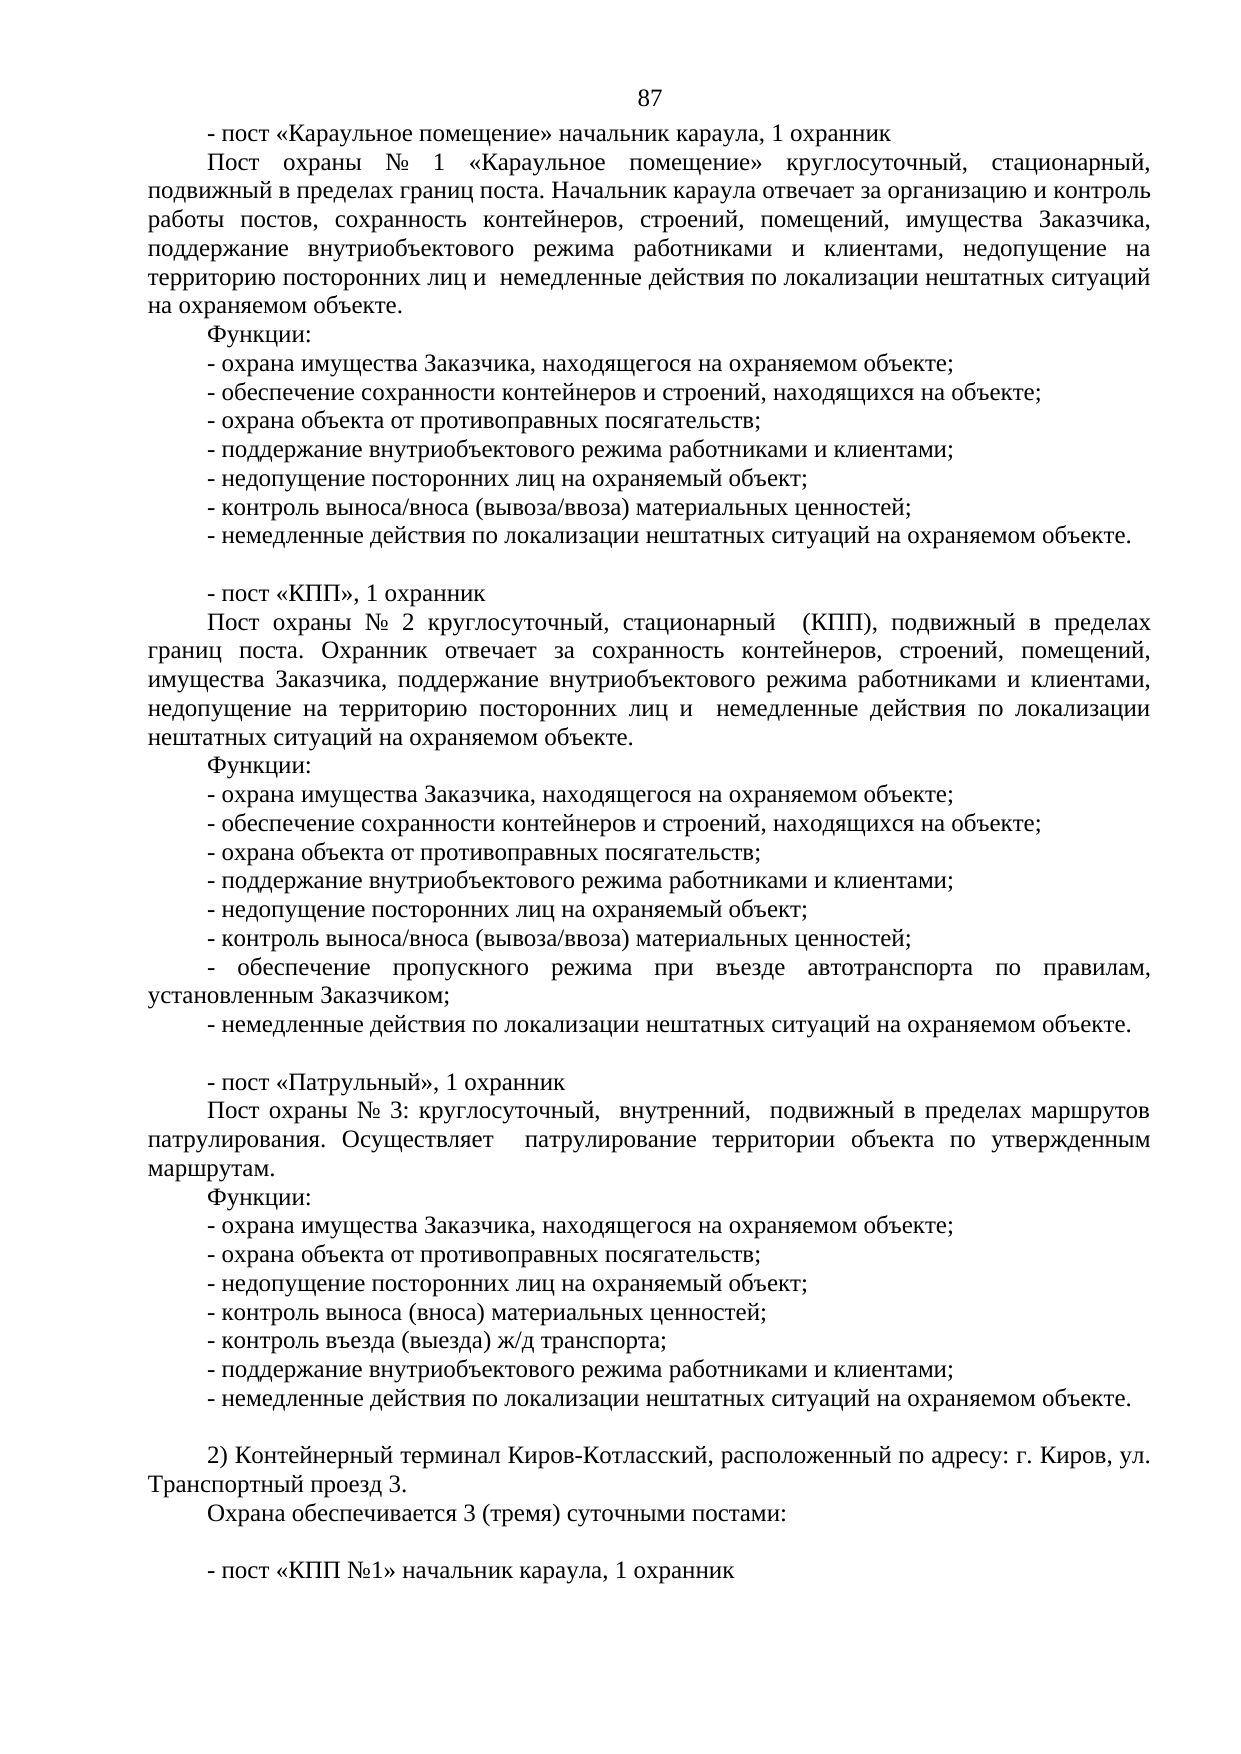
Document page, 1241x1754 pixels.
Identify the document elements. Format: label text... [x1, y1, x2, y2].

text - контроль выноса/вноса (вывоза/ввоза) материальных ценностей; [148, 923, 1152, 952]
text - пост «Караульное помещение» начальник караула, 1 охранник [148, 118, 1152, 147]
text - контроль выноса/вноса (вывоза/ввоза) материальных ценностей; [148, 492, 1152, 521]
text Пост охраны № 2 круглосуточный, стационарный (КПП), подвижный в пределах границ поста. Охранник отвечает за сохранность контейнеров, строений, помещений, имущества Заказчика, поддержание внутриобъектового режима работниками и клиентами, недопущение на территорию посторонних лиц и немедленные действия по локализации нештатных ситуаций на охраняемом объекте. [148, 607, 1152, 751]
text - охрана объекта от противоправных посягательств; [148, 1239, 1152, 1268]
text - пост «КПП №1» начальник караула, 1 охранник [148, 1556, 1152, 1584]
text - обеспечение пропускного режима при въезде автотранспорта по правилам, установленным Заказчиком; [148, 952, 1152, 1009]
text - охрана имущества Заказчика, находящегося на охраняемом объекте; [148, 779, 1152, 808]
text Функции: [148, 1182, 1152, 1211]
text - поддержание внутриобъектового режима работниками и клиентами; [148, 434, 1152, 463]
text 2) Контейнерный терминал Киров-Котласский, расположенный по адресу: г. Киров, ул. Транспортный проезд 3. [148, 1441, 1152, 1498]
text - охрана имущества Заказчика, находящегося на охраняемом объекте; [148, 348, 1152, 377]
text - немедленные действия по локализации нештатных ситуаций на охраняемом объекте. [148, 1009, 1152, 1038]
text - недопущение посторонних лиц на охраняемый объект; [148, 1268, 1152, 1297]
text - контроль выноса (вноса) материальных ценностей; [148, 1297, 1152, 1326]
text - пост «КПП», 1 охранник [148, 578, 1152, 607]
text - немедленные действия по локализации нештатных ситуаций на охраняемом объекте. [148, 521, 1152, 549]
text Функции: [148, 751, 1152, 779]
text - недопущение посторонних лиц на охраняемый объект; [148, 894, 1152, 923]
text - охрана объекта от противоправных посягательств; [148, 837, 1152, 866]
text - обеспечение сохранности контейнеров и строений, находящихся на объекте; [148, 377, 1152, 406]
text - поддержание внутриобъектового режима работниками и клиентами; [148, 866, 1152, 894]
text Пост охраны № 3: круглосуточный, внутренний, подвижный в пределах маршрутов патрулирования. Осуществляет патрулирование территории объекта по утвержденным маршрутам. [148, 1096, 1152, 1182]
text Охрана обеспечивается 3 (тремя) суточными постами: [148, 1498, 1152, 1527]
text - охрана имущества Заказчика, находящегося на охраняемом объекте; [148, 1211, 1152, 1239]
text - контроль въезда (выезда) ж/д транспорта; [148, 1326, 1152, 1354]
text - недопущение посторонних лиц на охраняемый объект; [148, 463, 1152, 492]
text - обеспечение сохранности контейнеров и строений, находящихся на объекте; [148, 808, 1152, 837]
text Пост охраны № 1 «Караульное помещение» круглосуточный, стационарный, подвижный в пределах границ поста. Начальник караула отвечает за организацию и контроль работы постов, сохранность контейнеров, строений, помещений, имущества Заказчика, поддержание внутриобъектового режима работниками и клиентами, недопущение на территорию посторонних лиц и немедленные действия по локализации нештатных ситуаций на охраняемом объекте. [148, 147, 1152, 319]
text - пост «Патрульный», 1 охранник [148, 1067, 1152, 1096]
text Функции: [148, 319, 1152, 348]
text - немедленные действия по локализации нештатных ситуаций на охраняемом объекте. [148, 1383, 1152, 1412]
text - охрана объекта от противоправных посягательств; [148, 406, 1152, 434]
text - поддержание внутриобъектового режима работниками и клиентами; [148, 1354, 1152, 1383]
